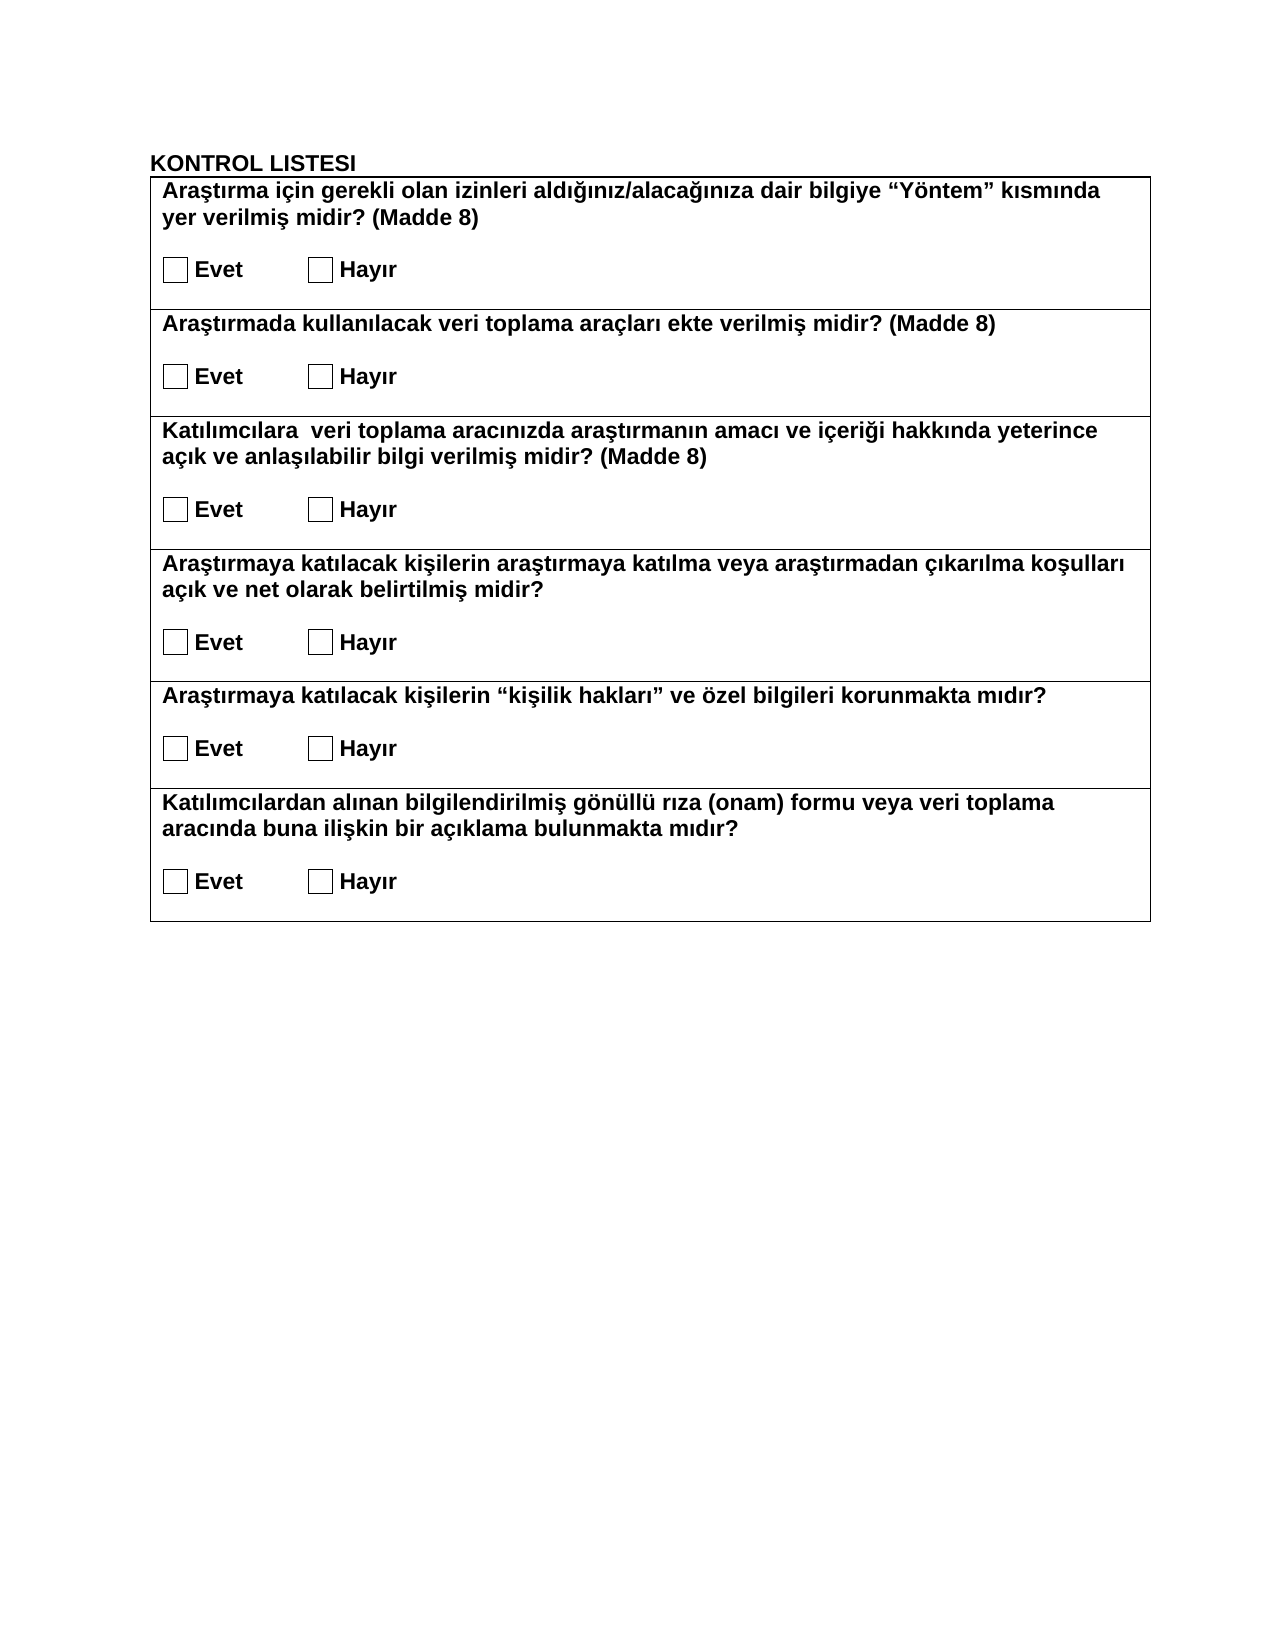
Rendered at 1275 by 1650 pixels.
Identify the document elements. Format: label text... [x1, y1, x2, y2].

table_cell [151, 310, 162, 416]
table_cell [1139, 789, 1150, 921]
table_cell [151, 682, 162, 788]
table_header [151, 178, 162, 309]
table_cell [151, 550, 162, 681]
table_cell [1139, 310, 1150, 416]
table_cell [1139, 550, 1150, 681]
text KONTROL LISTESI [150, 150, 1125, 176]
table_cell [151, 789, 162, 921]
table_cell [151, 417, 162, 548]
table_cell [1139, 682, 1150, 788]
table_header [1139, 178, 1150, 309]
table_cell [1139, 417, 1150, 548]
